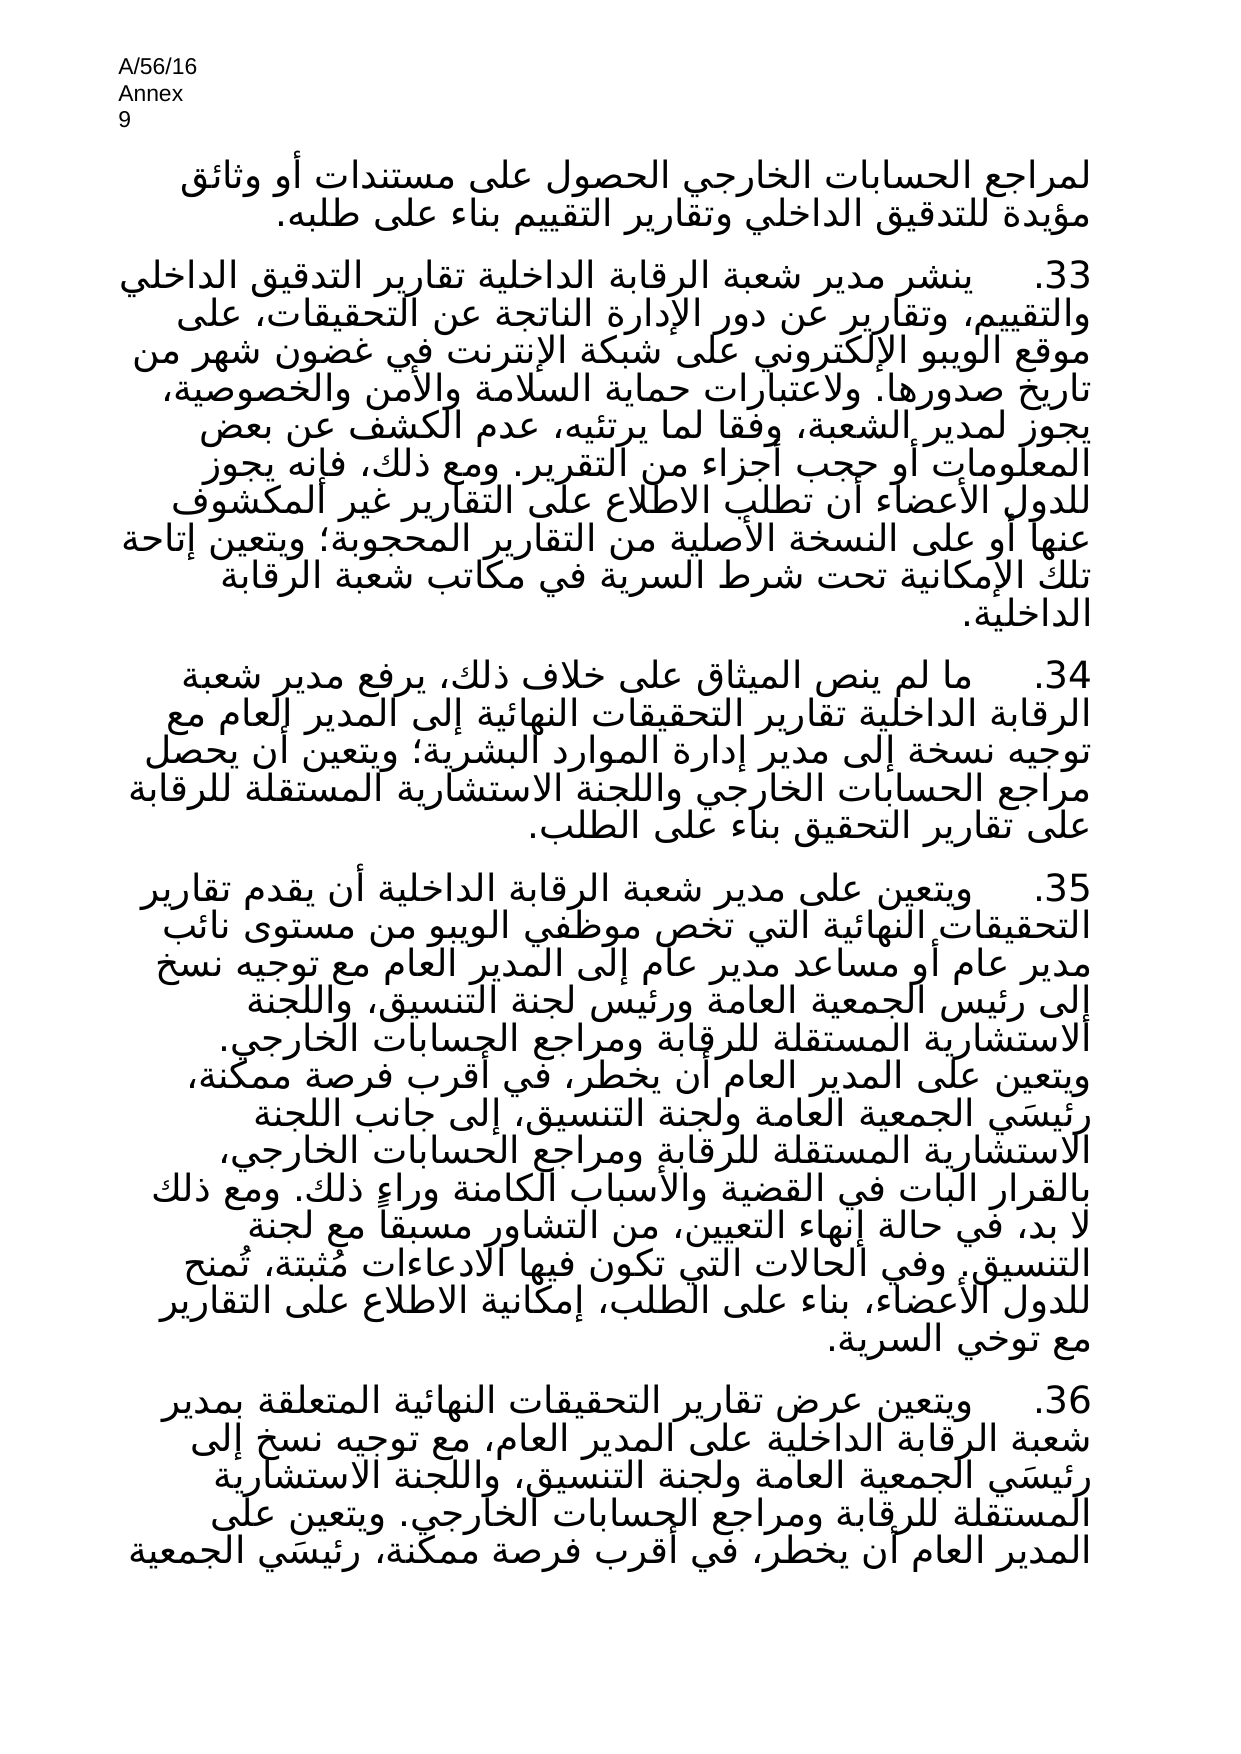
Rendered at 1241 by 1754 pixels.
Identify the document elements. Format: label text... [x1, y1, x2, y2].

text 34. ما لم ينص الميثاق على خلاف ذلك، يرفع مدير شعبة الرقابة الداخلية تقارير التحقيقات النهائية إلى المدير العام مع توجيه نسخة إلى مدير إدارة الموارد البشرية؛ ويتعين أن يحصل مراجع الحسابات الخارجي واللجنة الاستشارية المستقلة للرقابة على تقارير التحقيق بناء على الطلب. [118, 658, 1092, 846]
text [118, 158, 1092, 233]
text 33. ينشر مدير شعبة الرقابة الداخلية تقارير التدقيق الداخلي والتقييم، وتقارير عن دور الإدارة الناتجة عن التحقيقات، على موقع الويبو الإلكتروني على شبكة الإنترنت في غضون شهر من تاريخ صدورها. ولاعتبارات حماية السلامة والأمن والخصوصية، يجوز لمدير الشعبة، وفقا لما يرتئيه، عدم الكشف عن بعض المعلومات أو حجب أجزاء من التقرير. ومع ذلك، فإنه يجوز للدول الأعضاء أن تطلب الاطلاع على التقارير غير المكشوف عنها أو على النسخة الأصلية من التقارير المحجوبة؛ ويتعين إتاحة تلك الإمكانية تحت شرط السرية في مكاتب شعبة الرقابة الداخلية. [118, 258, 1092, 633]
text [118, 1383, 1092, 1571]
text 35. ويتعين على مدير شعبة الرقابة الداخلية أن يقدم تقارير التحقيقات النهائية التي تخص موظفي الويبو من مستوى نائب مدير عام أو مساعد مدير عام إلى المدير العام مع توجيه نسخ إلى رئيس الجمعية العامة ورئيس لجنة التنسيق، واللجنة الاستشارية المستقلة للرقابة ومراجع الحسابات الخارجي. ويتعين على المدير العام أن يخطر، في أقرب فرصة ممكنة، رئيسَي الجمعية العامة ولجنة التنسيق، إلى جانب اللجنة الاستشارية المستقلة للرقابة ومراجع الحسابات الخارجي، بالقرار البات في القضية والأسباب الكامنة وراء ذلك. ومع ذلك لا بد، في حالة إنهاء التعيين، من التشاور مسبقاً مع لجنة التنسيق. وفي الحالات التي تكون فيها الادعاءات مُثبتة، تُمنح للدول الأعضاء، بناء على الطلب، إمكانية الاطلاع على التقارير مع توخي السرية. [118, 871, 1092, 1358]
